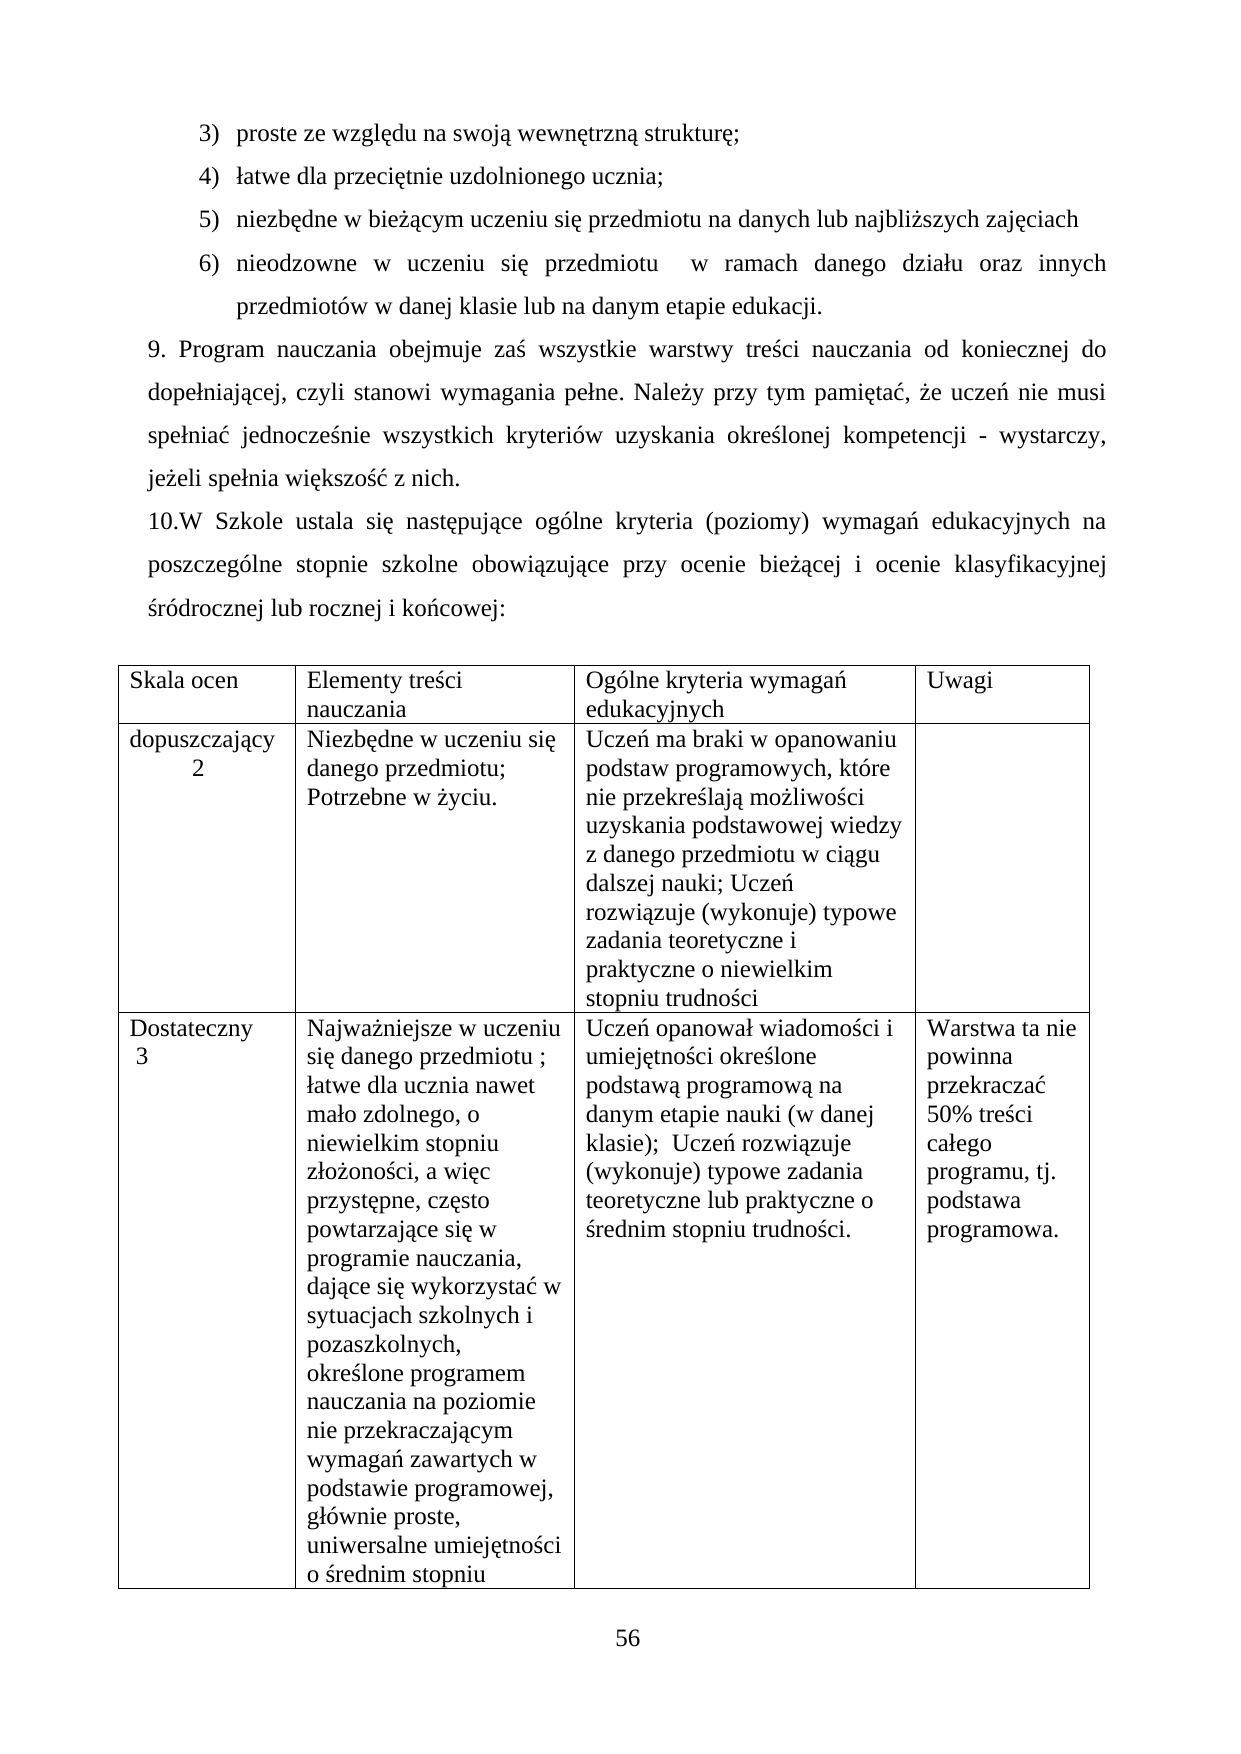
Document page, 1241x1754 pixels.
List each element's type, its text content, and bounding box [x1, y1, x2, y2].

text 9. Program nauczania obejmuje zaś wszystkie warstwy treści nauczania od koniecznej do dopełniającej, czyli stanowi wymagania pełne. Należy przy tym pamiętać, że uczeń nie musi spełniać jednocześnie wszystkich kryteriów uzyskania określonej kompetencji - wystarczy, jeżeli spełnia większość z nich. [148, 334, 1107, 492]
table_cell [916, 1013, 1089, 1588]
table_header Ogólne kryteria wymagań edukacyjnych [575, 666, 915, 723]
list proste ze względu na swoją wewnętrzną strukturę; [199, 118, 1107, 147]
text 10.W Szkole ustala się następujące ogólne kryteria (poziomy) wymagań edukacyjnych na poszczególne stopnie szkolne obowiązujące przy ocenie bieżącej i ocenie klasyfikacyjnej śródrocznej lub rocznej i końcowej: [148, 506, 1107, 621]
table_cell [575, 1013, 915, 1588]
table_header Skala ocen [119, 666, 295, 723]
table_cell Niezbędne w uczeniu się danego przedmiotu; Potrzebne w życiu. [296, 724, 574, 1012]
list nieodzowne w uczeniu się przedmiotu w ramach danego działu oraz innych przedmiotów w danej klasie lub na danym etapie edukacji. [199, 248, 1107, 319]
list łatwe dla przeciętnie uzdolnionego ucznia; [199, 161, 1107, 190]
table_cell Uczeń ma braki w opanowaniu podstaw programowych, które nie przekreślają możliwości uzyskania podstawowej wiedzy z danego przedmiotu w ciągu dalszej nauki; Uczeń rozwiązuje (wykonuje) typowe zadania teoretyczne i praktyczne o niewielkim stopniu trudności [575, 724, 915, 1012]
table_cell Dostateczny 3 [119, 1013, 295, 1588]
list niezbędne w bieżącym uczeniu się przedmiotu na danych lub najbliższych zajęciach [199, 204, 1107, 233]
table_header Elementy treści nauczania [296, 666, 574, 723]
table_cell dopuszczający 2 [119, 724, 295, 1012]
table_cell [916, 724, 1089, 1012]
table_header Uwagi [916, 666, 1089, 723]
